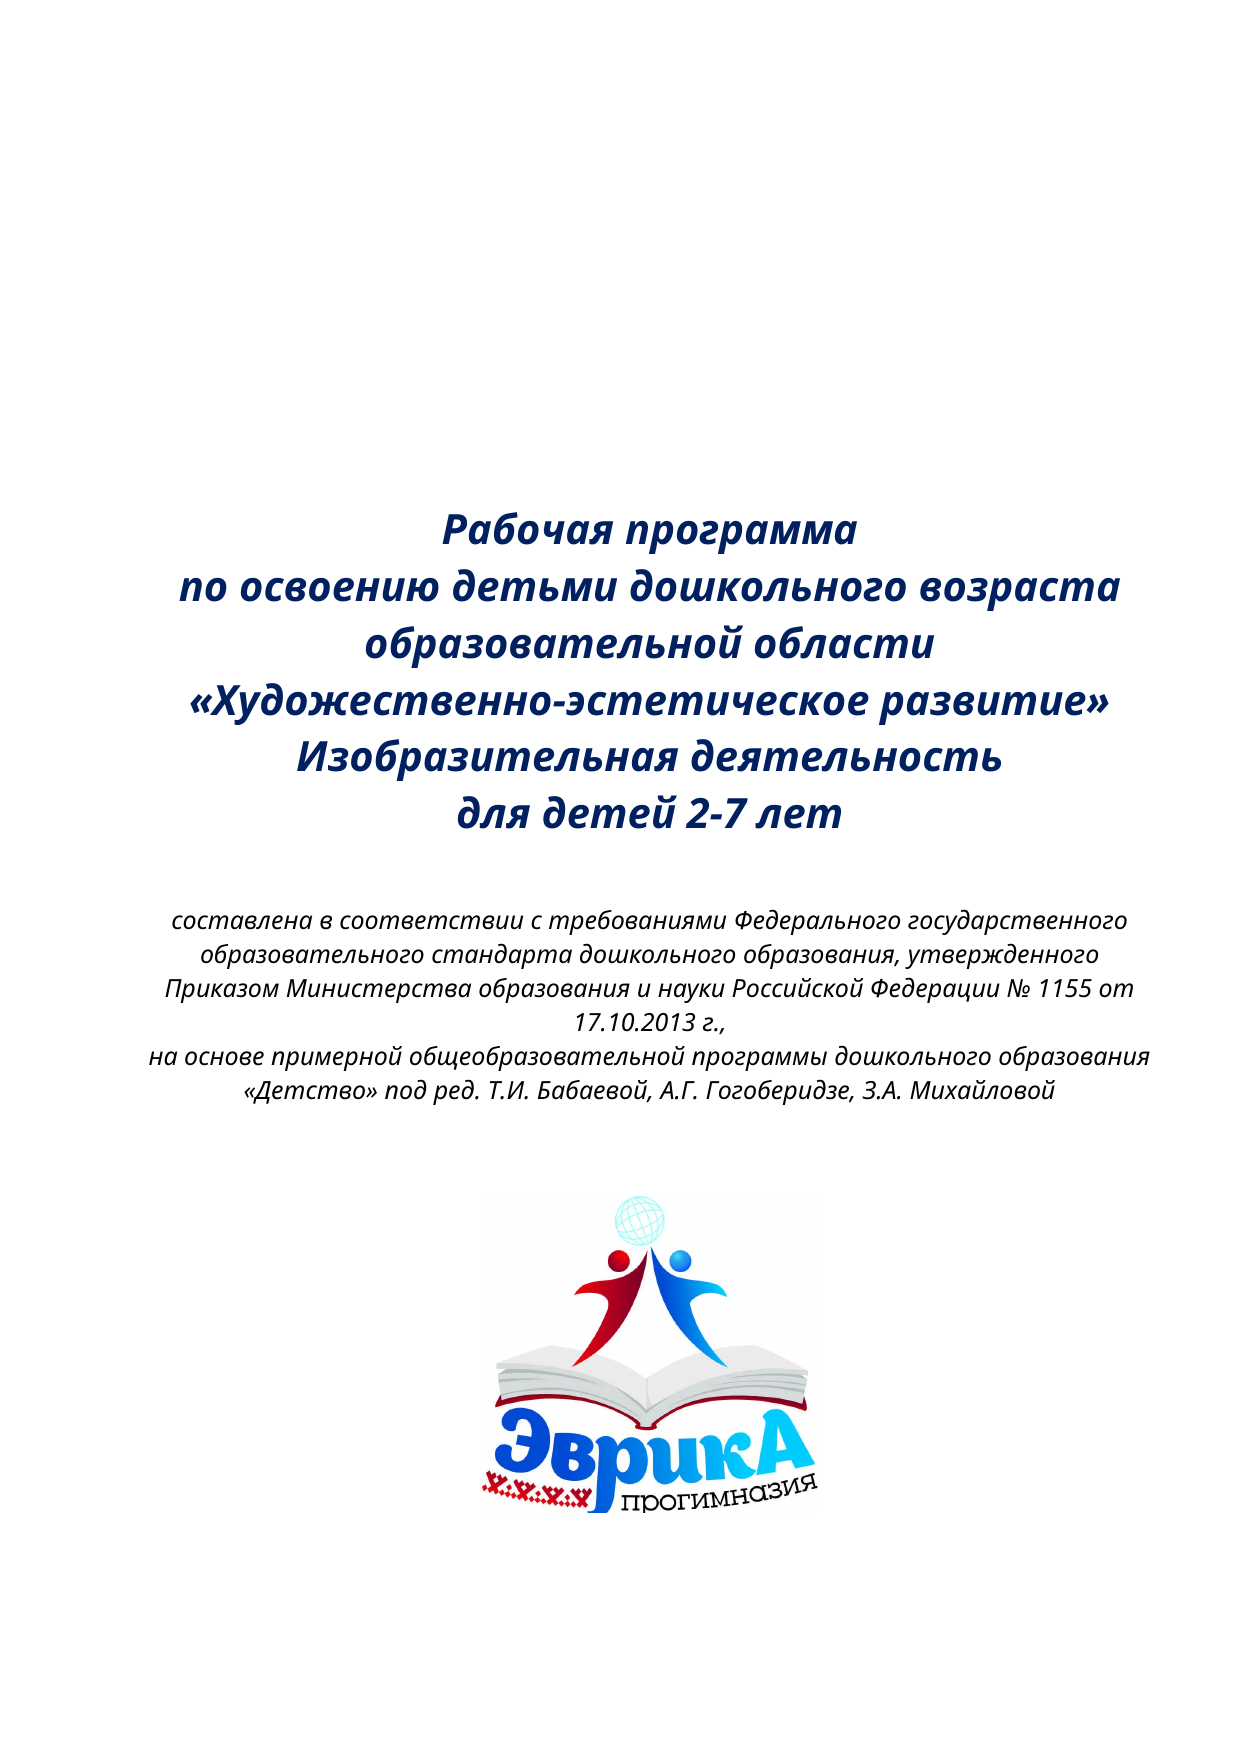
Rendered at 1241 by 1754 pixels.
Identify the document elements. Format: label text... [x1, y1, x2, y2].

text для детей 2-7 лет [148, 784, 1152, 841]
text на основе примерной общеобразовательной программы дошкольного образования «Детство» под ред. Т.И. Бабаевой, А.Г. Гогоберидзе, З.А. Михайловой [148, 1039, 1152, 1107]
text по освоению детьми дошкольного возраста образовательной области [148, 557, 1152, 670]
picture [479, 1196, 817, 1512]
text составлена в соответствии с требованиями Федерального государственного образовательного стандарта дошкольного образования, утвержденного Приказом Министерства образования и науки Российской Федерации № 1155 от 17.10.2013 г., [148, 903, 1152, 1039]
text Рабочая программа [148, 500, 1152, 557]
text «Художественно-эстетическое развитие» Изобразительная деятельность [148, 670, 1152, 784]
